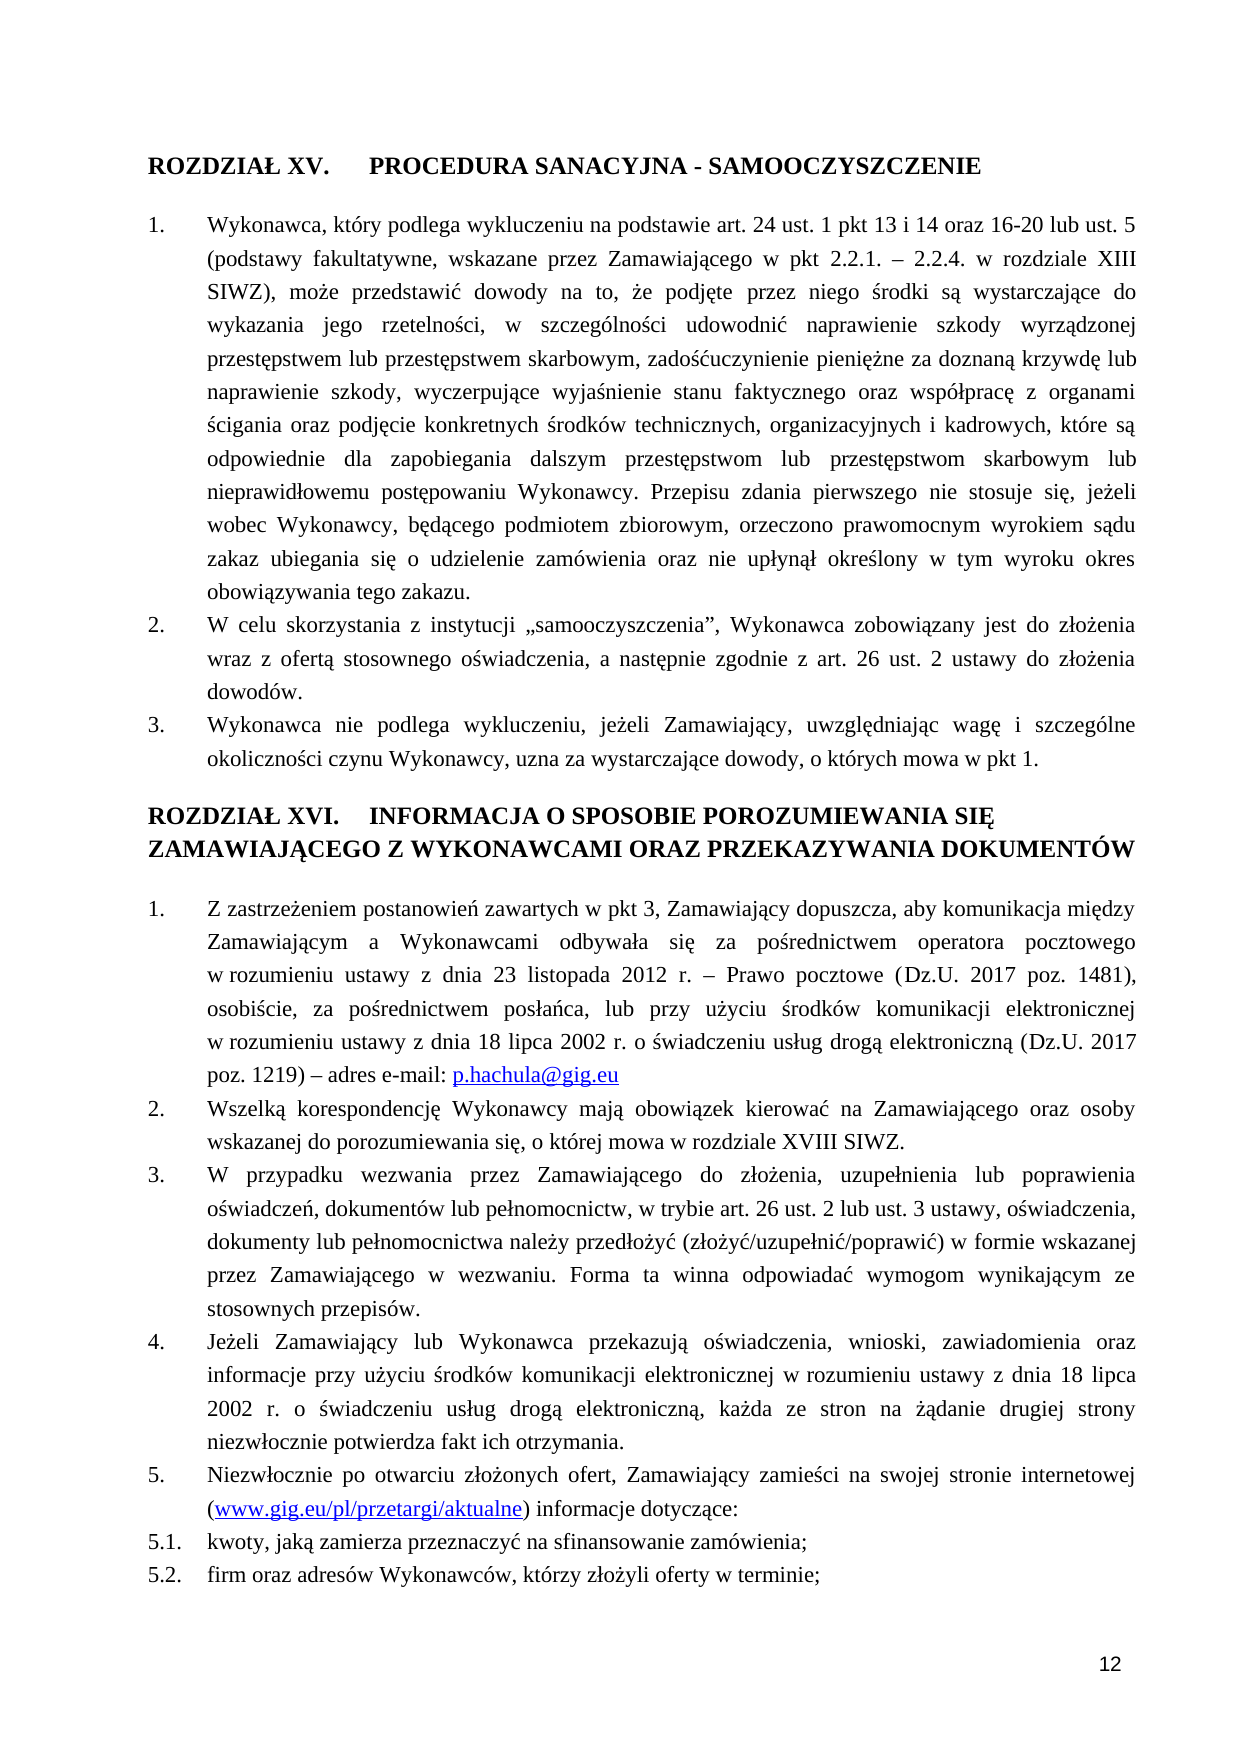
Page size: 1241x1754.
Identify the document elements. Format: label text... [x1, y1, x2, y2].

list 5.2. firm oraz adresów Wykonawców, którzy złożyli oferty w terminie; [148, 1556, 1137, 1589]
list 5.1. kwoty, jaką zamierza przeznaczyć na sfinansowanie zamówienia; [148, 1523, 1137, 1556]
list Niezwłocznie po otwarciu złożonych ofert, Zamawiający zamieści na swojej stronie internetowej (www.gig.eu/pl/przetargi/aktualne) informacje dotyczące: [148, 1456, 1137, 1523]
list W celu skorzystania z instytucji „samooczyszczenia”, Wykonawca zobowiązany jest do złożenia wraz z ofertą stosownego oświadczenia, a następnie zgodnie z art. 26 ust. 2 ustawy do złożenia dowodów. [148, 606, 1137, 706]
list Wykonawca nie podlega wykluczeniu, jeżeli Zamawiający, uwzględniając wagę i szczególne okoliczności czynu Wykonawcy, uzna za wystarczające dowody, o których mowa w pkt 1. [148, 706, 1137, 773]
subtitle ROZDZIAŁ XVI. INFORMACJA O SPOSOBIE POROZUMIEWANIA SIĘ ZAMAWIAJĄCEGO Z WYKONAWCAMI ORAZ PRZEKAZYWANIA DOKUMENTÓW [148, 798, 1137, 864]
list Wszelką korespondencję Wykonawcy mają obowiązek kierować na Zamawiającego oraz osoby wskazanej do porozumiewania się, o której mowa w rozdziale XVIII SIWZ. [148, 1089, 1137, 1156]
list Z zastrzeżeniem postanowień zawartych w pkt 3, Zamawiający dopuszcza, aby komunikacja między Zamawiającym a Wykonawcami odbywała się za pośrednictwem operatora pocztowego w rozumieniu ustawy z dnia 23 listopada 2012 r. – Prawo pocztowe (Dz.U. 2017 poz. 1481), osobiście, za pośrednictwem posłańca, lub przy użyciu środków komunikacji elektronicznej w rozumieniu ustawy z dnia 18 lipca 2002 r. o świadczeniu usług drogą elektroniczną (Dz.U. 2017 poz. 1219) – adres e-mail: p.hachula@gig.eu [148, 889, 1137, 1089]
subtitle ROZDZIAŁ XV. PROCEDURA SANACYJNA - SAMOOCZYSZCZENIE [148, 148, 1137, 181]
list Wykonawca, który podlega wykluczeniu na podstawie art. 24 ust. 1 pkt 13 i 14 oraz 16-20 lub ust. 5 (podstawy fakultatywne, wskazane przez Zamawiającego w pkt 2.2.1. – 2.2.4. w rozdziale XIII SIWZ), może przedstawić dowody na to, że podjęte przez niego środki są wystarczające do wykazania jego rzetelności, w szczególności udowodnić naprawienie szkody wyrządzonej przestępstwem lub przestępstwem skarbowym, zadośćuczynienie pieniężne za doznaną krzywdę lub naprawienie szkody, wyczerpujące wyjaśnienie stanu faktycznego oraz współpracę z organami ścigania oraz podjęcie konkretnych środków technicznych, organizacyjnych i kadrowych, które są odpowiednie dla zapobiegania dalszym przestępstwom lub przestępstwom skarbowym lub nieprawidłowemu postępowaniu Wykonawcy. Przepisu zdania pierwszego nie stosuje się, jeżeli wobec Wykonawcy, będącego podmiotem zbiorowym, orzeczono prawomocnym wyrokiem sądu zakaz ubiegania się o udzielenie zamówienia oraz nie upłynął określony w tym wyroku okres obowiązywania tego zakazu. [148, 206, 1137, 606]
list W przypadku wezwania przez Zamawiającego do złożenia, uzupełnienia lub poprawienia oświadczeń, dokumentów lub pełnomocnictw, w trybie art. 26 ust. 2 lub ust. 3 ustawy, oświadczenia, dokumenty lub pełnomocnictwa należy przedłożyć (złożyć/uzupełnić/poprawić) w formie wskazanej przez Zamawiającego w wezwaniu. Forma ta winna odpowiadać wymogom wynikającym ze stosownych przepisów. [148, 1156, 1137, 1323]
list Jeżeli Zamawiający lub Wykonawca przekazują oświadczenia, wnioski, zawiadomienia oraz informacje przy użyciu środków komunikacji elektronicznej w rozumieniu ustawy z dnia 18 lipca 2002 r. o świadczeniu usług drogą elektroniczną, każda ze stron na żądanie drugiej strony niezwłocznie potwierdza fakt ich otrzymania. [148, 1323, 1137, 1456]
